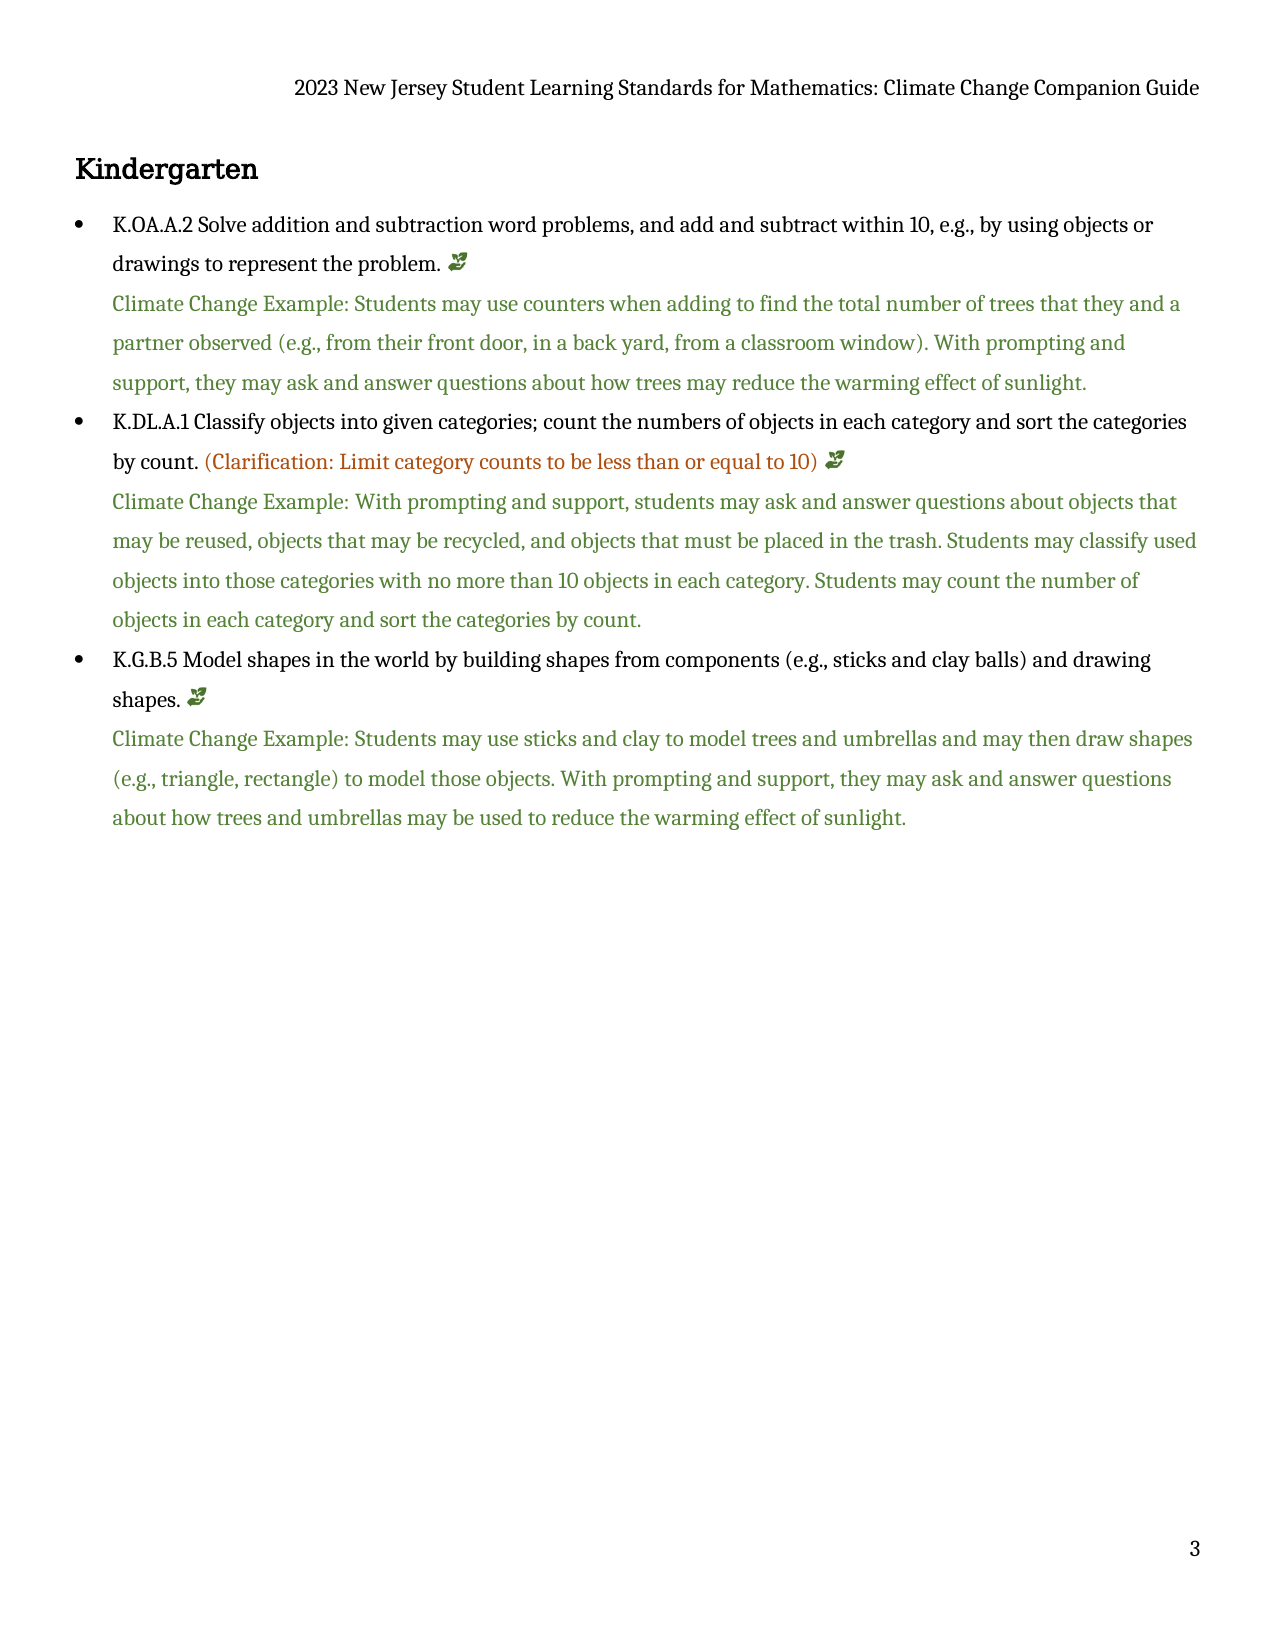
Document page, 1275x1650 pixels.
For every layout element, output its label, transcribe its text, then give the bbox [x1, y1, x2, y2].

picture [446, 250, 468, 272]
picture [823, 448, 845, 470]
list K.G.B.5 Model shapes in the world by building shapes from components (e.g., sticks and clay balls) and drawing shapes. Climate Change Example: Students may use sticks and clay to model trees and umbrellas and may then draw shapes (e.g., triangle, rectangle) to model those objects. With prompting and support, they may ask and answer questions about how trees and umbrellas may be used to reduce the warming effect of sunlight. [75, 646, 1200, 831]
list K.OA.A.2 Solve addition and subtraction word problems, and add and subtract within 10, e.g., by using objects or drawings to represent the problem. Climate Change Example: Students may use counters when adding to find the total number of trees that they and a partner observed (e.g., from their front door, in a back yard, from a classroom window). With prompting and support, they may ask and answer questions about how trees may reduce the warming effect of sunlight. [75, 211, 1200, 396]
list K.DL.A.1 Classify objects into given categories; count the numbers of objects in each category and sort the categories by count. (Clarification: Limit category counts to be less than or equal to 10) Climate Change Example: With prompting and support, students may ask and answer questions about objects that may be reused, objects that may be recycled, and objects that must be placed in the trash. Students may classify used objects into those categories with no more than 10 objects in each category. Students may count the number of objects in each category and sort the categories by count. [75, 409, 1200, 633]
subtitle Kindergarten [75, 151, 1200, 184]
picture [185, 686, 207, 707]
